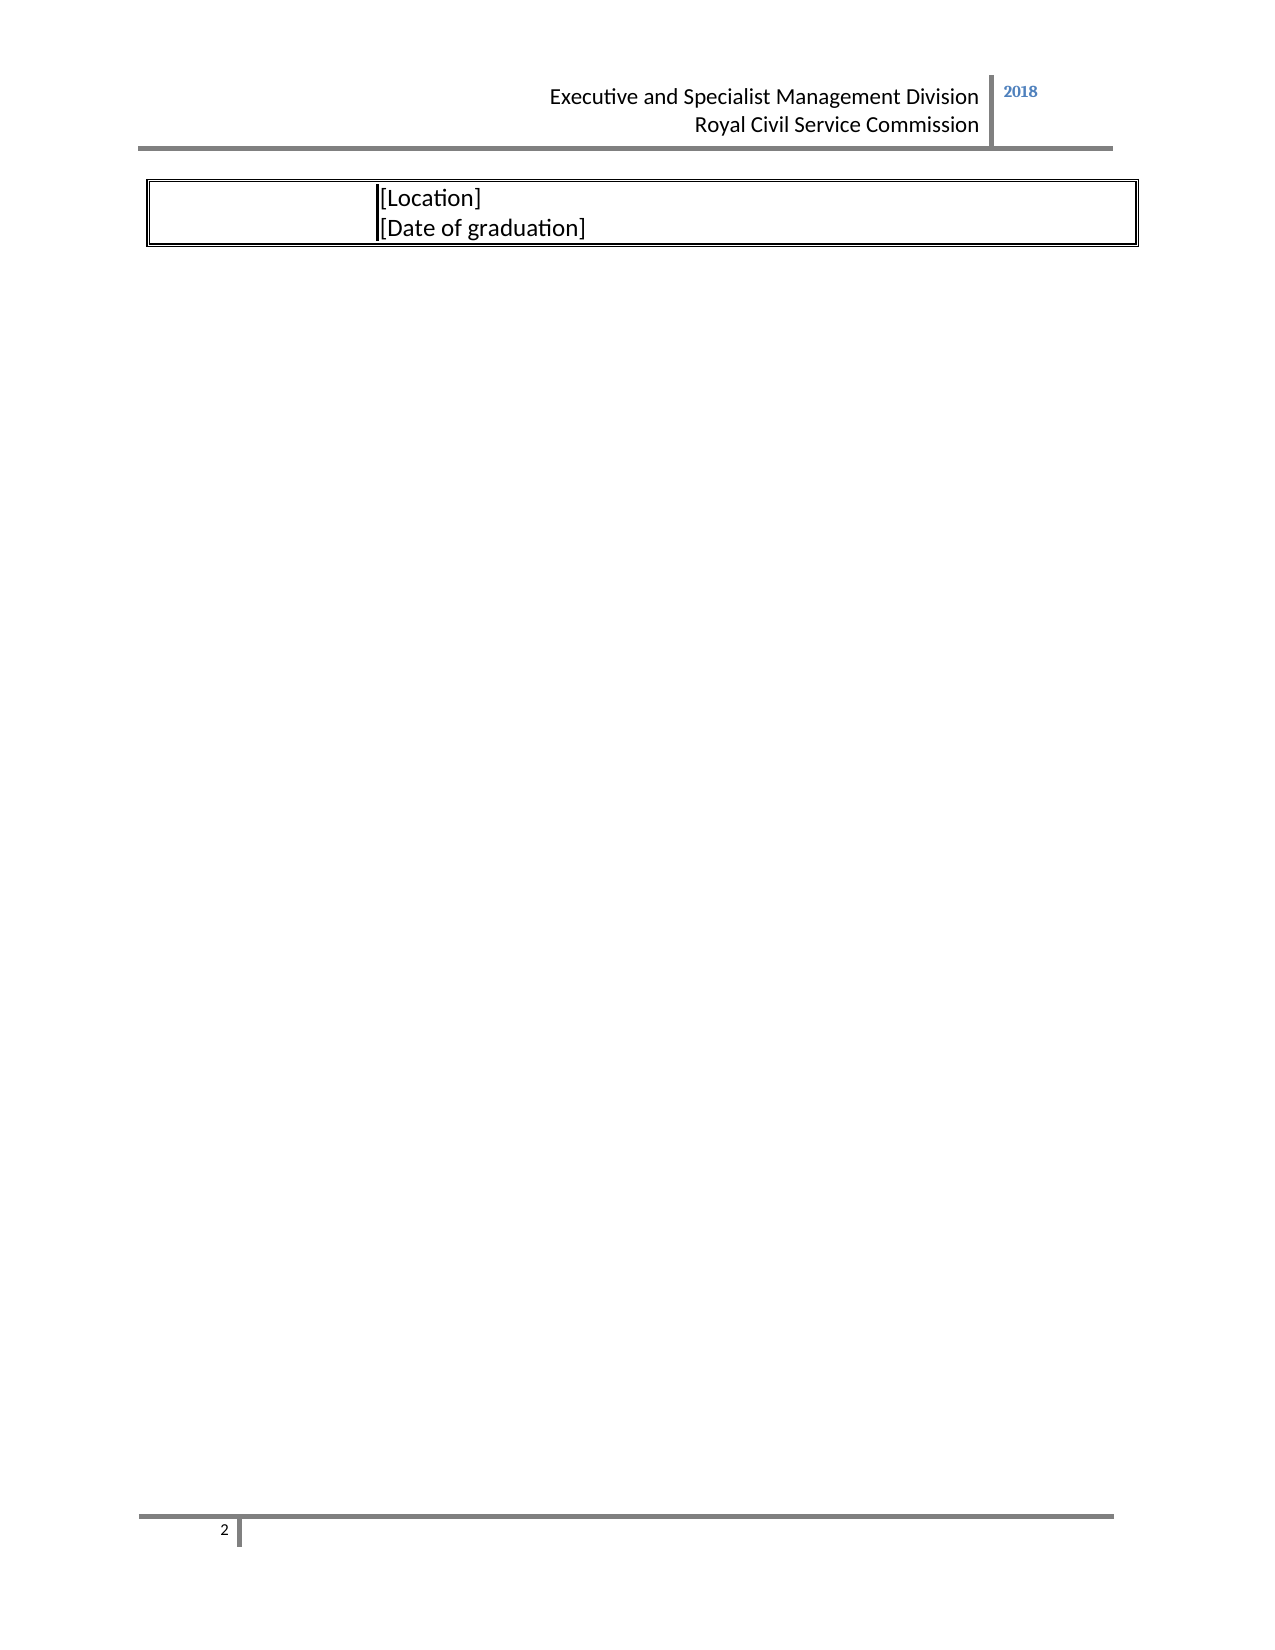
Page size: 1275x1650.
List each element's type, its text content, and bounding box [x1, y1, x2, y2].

table_header Education [150, 182, 377, 243]
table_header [377, 182, 1135, 243]
